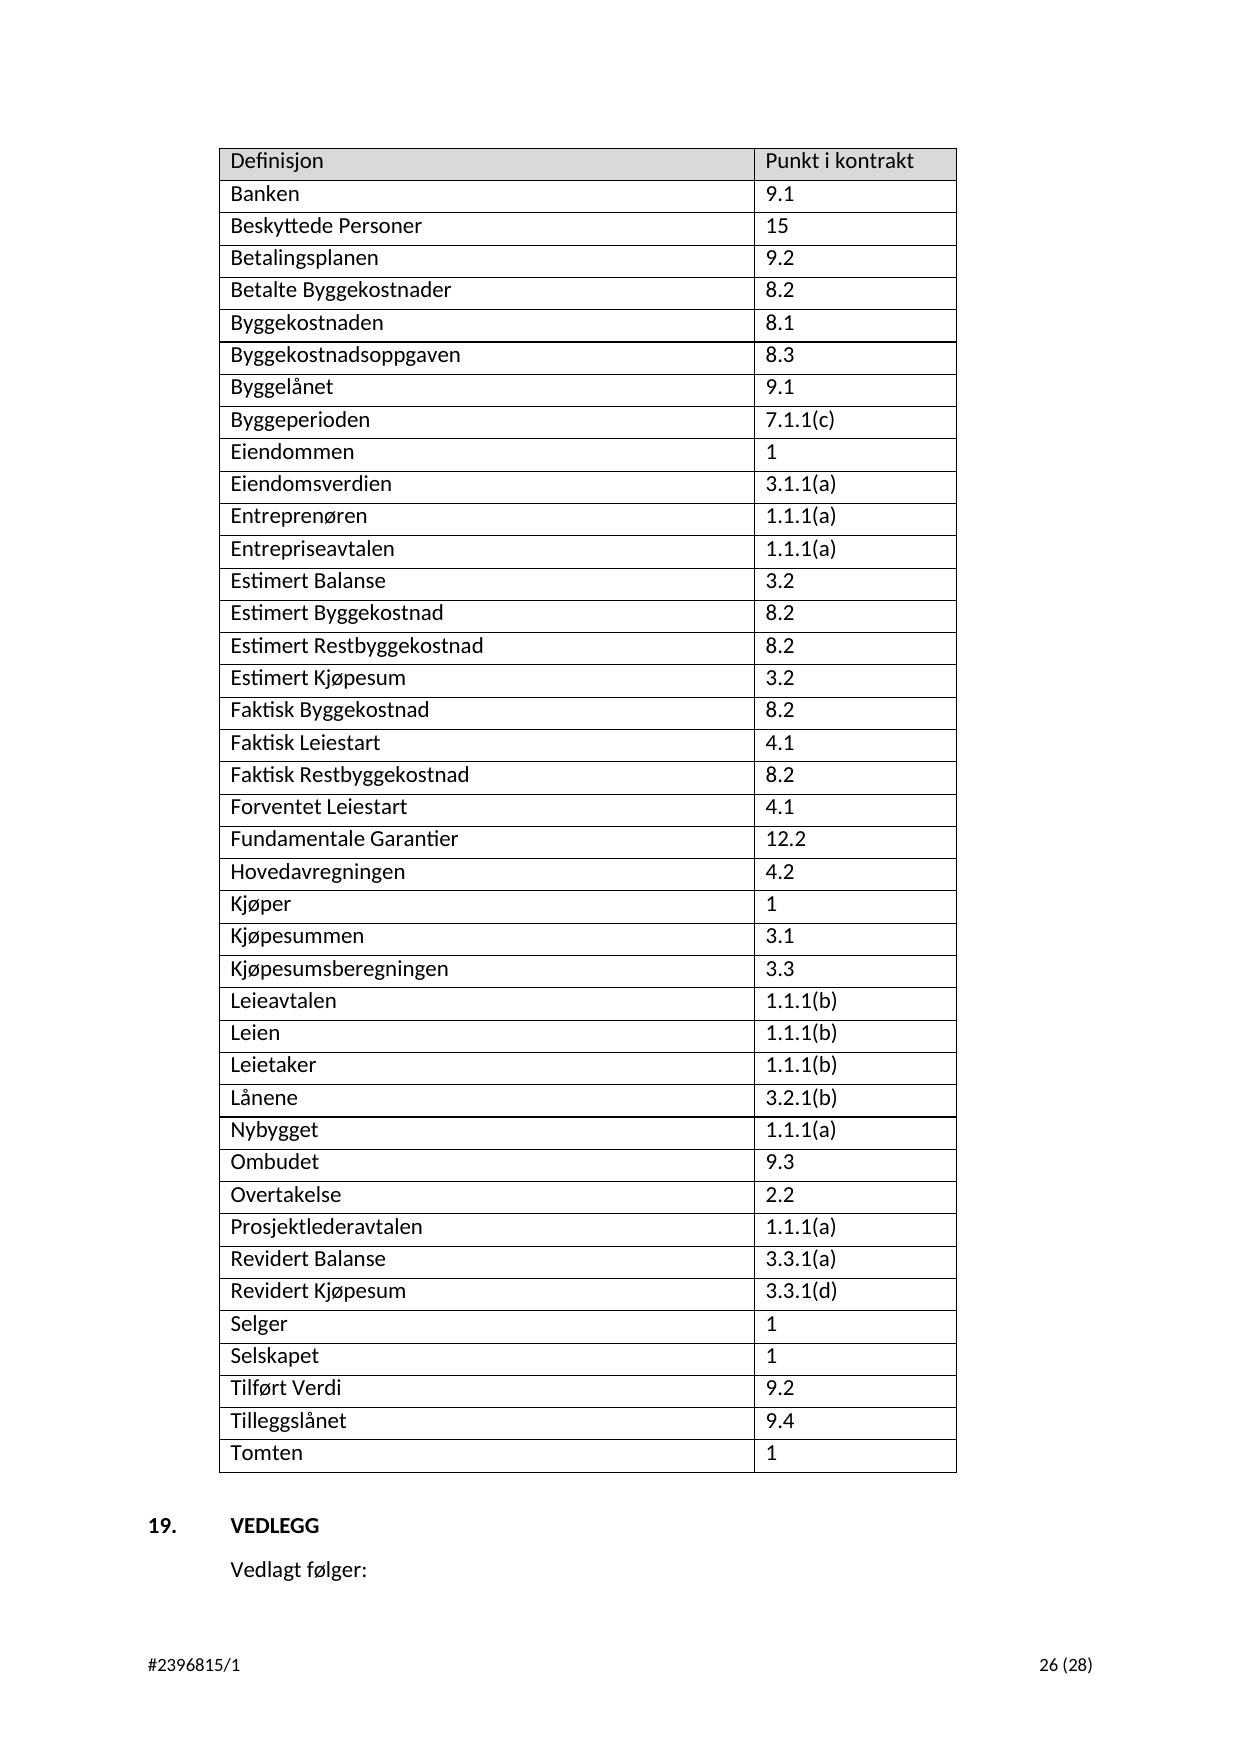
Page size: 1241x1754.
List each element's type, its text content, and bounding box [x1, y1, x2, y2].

table_cell Forventet Leiestart [220, 795, 754, 826]
table_cell Tilleggslånet [220, 1408, 754, 1439]
table_cell 1(b) [755, 988, 956, 1019]
table_cell Byggeperioden [220, 407, 754, 438]
table_cell 9.2 [755, 246, 956, 277]
table_cell 15 [755, 213, 956, 244]
table_cell Betalingsplanen [220, 246, 754, 277]
table_cell Leietaker [220, 1053, 754, 1084]
table_cell 1 [755, 1344, 956, 1375]
table_cell Faktisk Restbyggekostnad [220, 762, 754, 793]
table_cell Overtakelse [220, 1182, 754, 1213]
table_cell 1 [755, 1440, 956, 1472]
table_cell 3.2 [755, 665, 956, 697]
table_cell Prosjektlederavtalen [220, 1214, 754, 1246]
table_cell Ombudet [220, 1150, 754, 1181]
table_cell 3.3(d) [755, 1279, 956, 1310]
table_cell 4.2 [755, 859, 956, 890]
table_cell 9.2 [755, 1376, 956, 1407]
table_cell Lånene [220, 1085, 754, 1116]
table_cell Leien [220, 1021, 754, 1052]
table_cell 8.2 [755, 698, 956, 729]
table_cell Revidert Kjøpesum [220, 1279, 754, 1310]
table_cell 1(a) [755, 536, 956, 567]
table_cell Hovedavregningen [220, 859, 754, 890]
table_cell Betalte Byggekostnader [220, 278, 754, 309]
table_cell Faktisk Byggekostnad [220, 698, 754, 729]
table_cell 9.1 [755, 375, 956, 406]
table_cell Tilført Verdi [220, 1376, 754, 1407]
table_cell 9.4 [755, 1408, 956, 1439]
table_cell Faktisk Leiestart [220, 730, 754, 761]
table_cell Byggekostnadsoppgaven [220, 343, 754, 374]
table_cell 3.3(a) [755, 1247, 956, 1278]
table_cell 3.3 [755, 956, 956, 987]
table_cell Nybygget [220, 1118, 754, 1149]
table_cell 1(b) [755, 1021, 956, 1052]
table_cell 1 [755, 1311, 956, 1342]
table_cell 3.2 [755, 569, 956, 600]
table_cell 1(a) [755, 504, 956, 535]
text Vedlagt følger: [230, 1555, 1092, 1583]
table_header Punkt i kontrakt [755, 149, 956, 180]
table_header Definisjon [220, 149, 754, 180]
table_cell Entreprenøren [220, 504, 754, 535]
table_cell Kjøpesummen [220, 924, 754, 955]
table_cell Estimert Kjøpesum [220, 665, 754, 697]
table_cell Revidert Balanse [220, 1247, 754, 1278]
table_cell 8.1 [755, 310, 956, 341]
table_cell Beskyttede Personer [220, 213, 754, 244]
table_cell 3.1(a) [755, 472, 956, 503]
table_cell Selger [220, 1311, 754, 1342]
table_cell 1(a) [755, 1118, 956, 1149]
table_cell 4.1 [755, 795, 956, 826]
table_cell Kjøper [220, 891, 754, 923]
table_cell 3.1 [755, 924, 956, 955]
table_cell Byggekostnaden [220, 310, 754, 341]
table_cell 7.1(c) [755, 407, 956, 438]
table_cell 8.2 [755, 633, 956, 664]
table_cell 8.2 [755, 278, 956, 309]
table_cell 4.1 [755, 730, 956, 761]
table_cell Selskapet [220, 1344, 754, 1375]
table_cell Kjøpesumsberegningen [220, 956, 754, 987]
table_cell 8.2 [755, 601, 956, 632]
table_cell 9.1 [755, 181, 956, 212]
table_cell Estimert Balanse [220, 569, 754, 600]
table_cell 1(a) [755, 1214, 956, 1246]
table_cell Estimert Byggekostnad [220, 601, 754, 632]
table_cell Banken [220, 181, 754, 212]
table_cell Estimert Restbyggekostnad [220, 633, 754, 664]
table_cell 1 [755, 891, 956, 923]
table_cell Tomten [220, 1440, 754, 1472]
table_cell Leieavtalen [220, 988, 754, 1019]
table_cell 12.2 [755, 827, 956, 858]
table_cell 9.3 [755, 1150, 956, 1181]
table_cell 2.2 [755, 1182, 956, 1213]
table_cell 8.2 [755, 762, 956, 793]
table_cell Entrepriseavtalen [220, 536, 754, 567]
table_cell Byggelånet [220, 375, 754, 406]
table_cell Eiendomsverdien [220, 472, 754, 503]
table_cell 1 [755, 439, 956, 471]
table_cell 1(b) [755, 1053, 956, 1084]
table_cell Eiendommen [220, 439, 754, 471]
table_cell 8.3 [755, 343, 956, 374]
table_cell 3.2(b) [755, 1085, 956, 1116]
table_cell Fundamentale Garantier [220, 827, 754, 858]
text Vedlegg [148, 1511, 1092, 1539]
